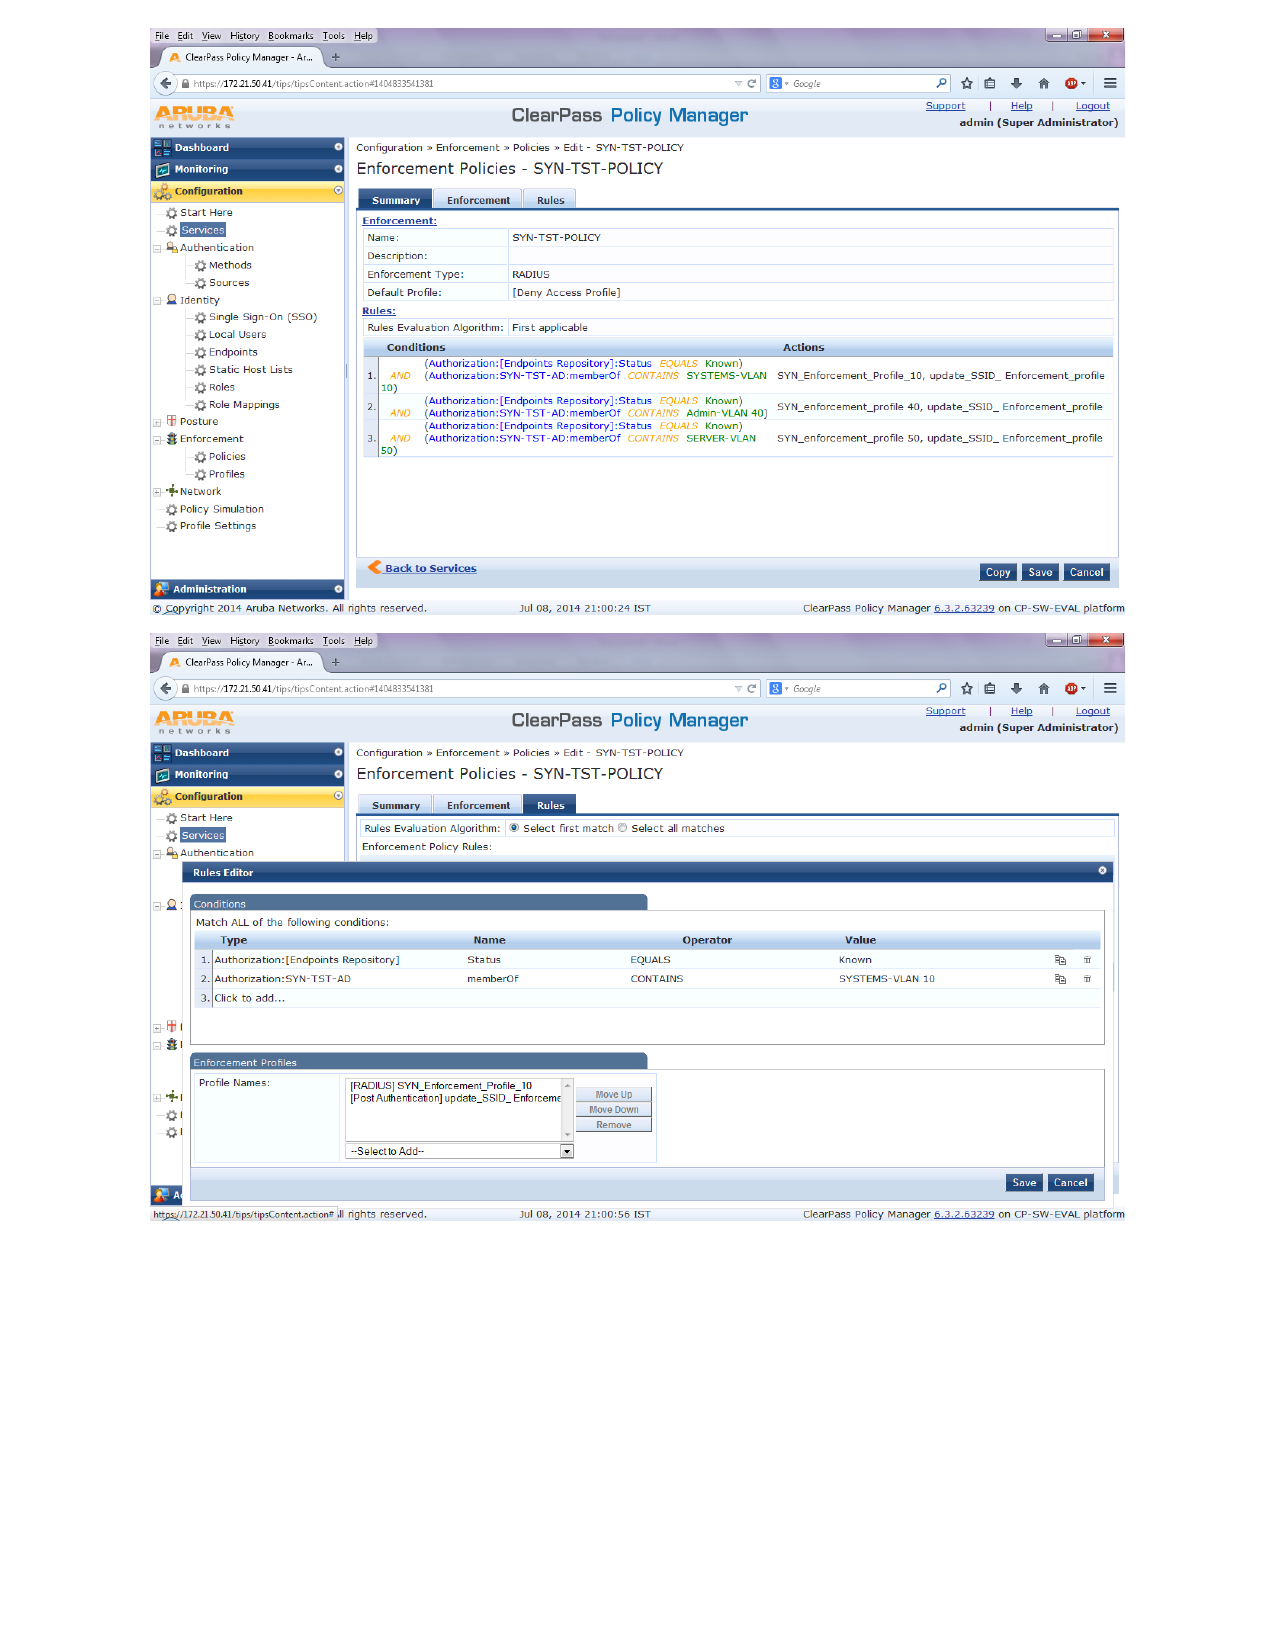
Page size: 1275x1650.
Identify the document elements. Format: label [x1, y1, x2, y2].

picture [150, 28, 1125, 615]
picture [150, 633, 1125, 1221]
